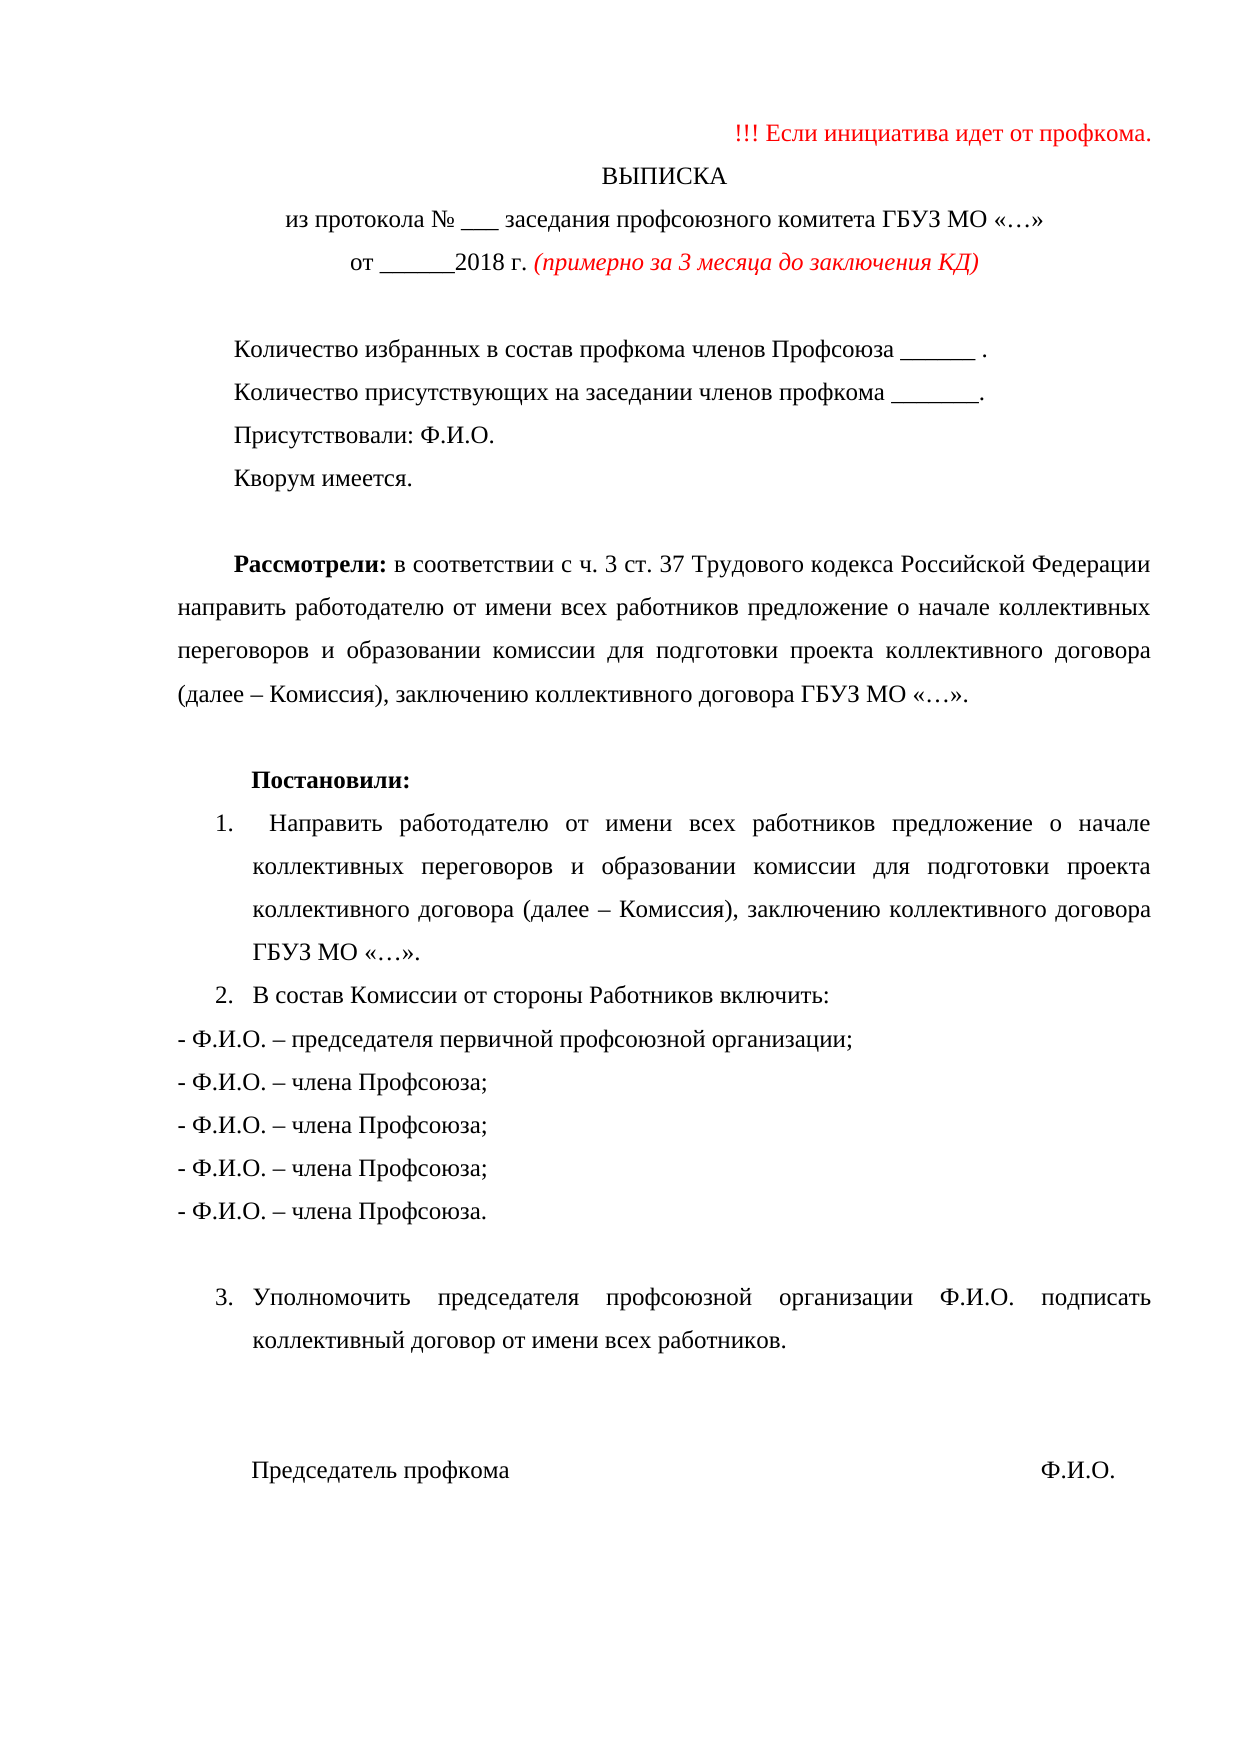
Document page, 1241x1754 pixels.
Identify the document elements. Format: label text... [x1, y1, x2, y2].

text Председатель профкома Ф.И.О. [177, 1455, 1152, 1484]
list Уполномочить председателя профсоюзной организации Ф.И.О. подписать коллективный договор от имени всех работников. [215, 1282, 1152, 1354]
text Количество избранных в состав профкома членов Профсоюза ______ . [177, 334, 1152, 362]
text от ______2018 г. (примерно за 3 месяца до заключения КД) [177, 247, 1152, 276]
text Постановили: [177, 765, 1152, 794]
text ВЫПИСКА [177, 161, 1152, 190]
text - Ф.И.О. – члена Профсоюза. [177, 1196, 1152, 1225]
text Присутствовали: Ф.И.О. [177, 420, 1152, 449]
text Количество присутствующих на заседании членов профкома _______. [177, 377, 1152, 406]
text из протокола № ___ заседания профсоюзного комитета ГБУЗ МО «…» [177, 204, 1152, 233]
list Направить работодателю от имени всех работников предложение о начале коллективных переговоров и образовании комиссии для подготовки проекта коллективного договора (далее – Комиссия), заключению коллективного договора ГБУЗ МО «…». [215, 808, 1152, 966]
text - Ф.И.О. – председателя первичной профсоюзной организации; [177, 1024, 1152, 1052]
list В состав Комиссии от стороны Работников включить: [215, 981, 1152, 1009]
text Рассмотрели: в соответствии с ч. 3 ст. 37 Трудового кодекса Российской Федерации направить работодателю от имени всех работников предложение о начале коллективных переговоров и образовании комиссии для подготовки проекта коллективного договора (далее – Комиссия), заключению коллективного договора ГБУЗ МО «…». [177, 549, 1152, 707]
text - Ф.И.О. – члена Профсоюза; [177, 1153, 1152, 1182]
text - Ф.И.О. – члена Профсоюза; [177, 1110, 1152, 1139]
text Кворум имеется. [177, 463, 1152, 492]
text !!! Если инициатива идет от профкома. [177, 118, 1152, 147]
text - Ф.И.О. – члена Профсоюза; [177, 1067, 1152, 1096]
